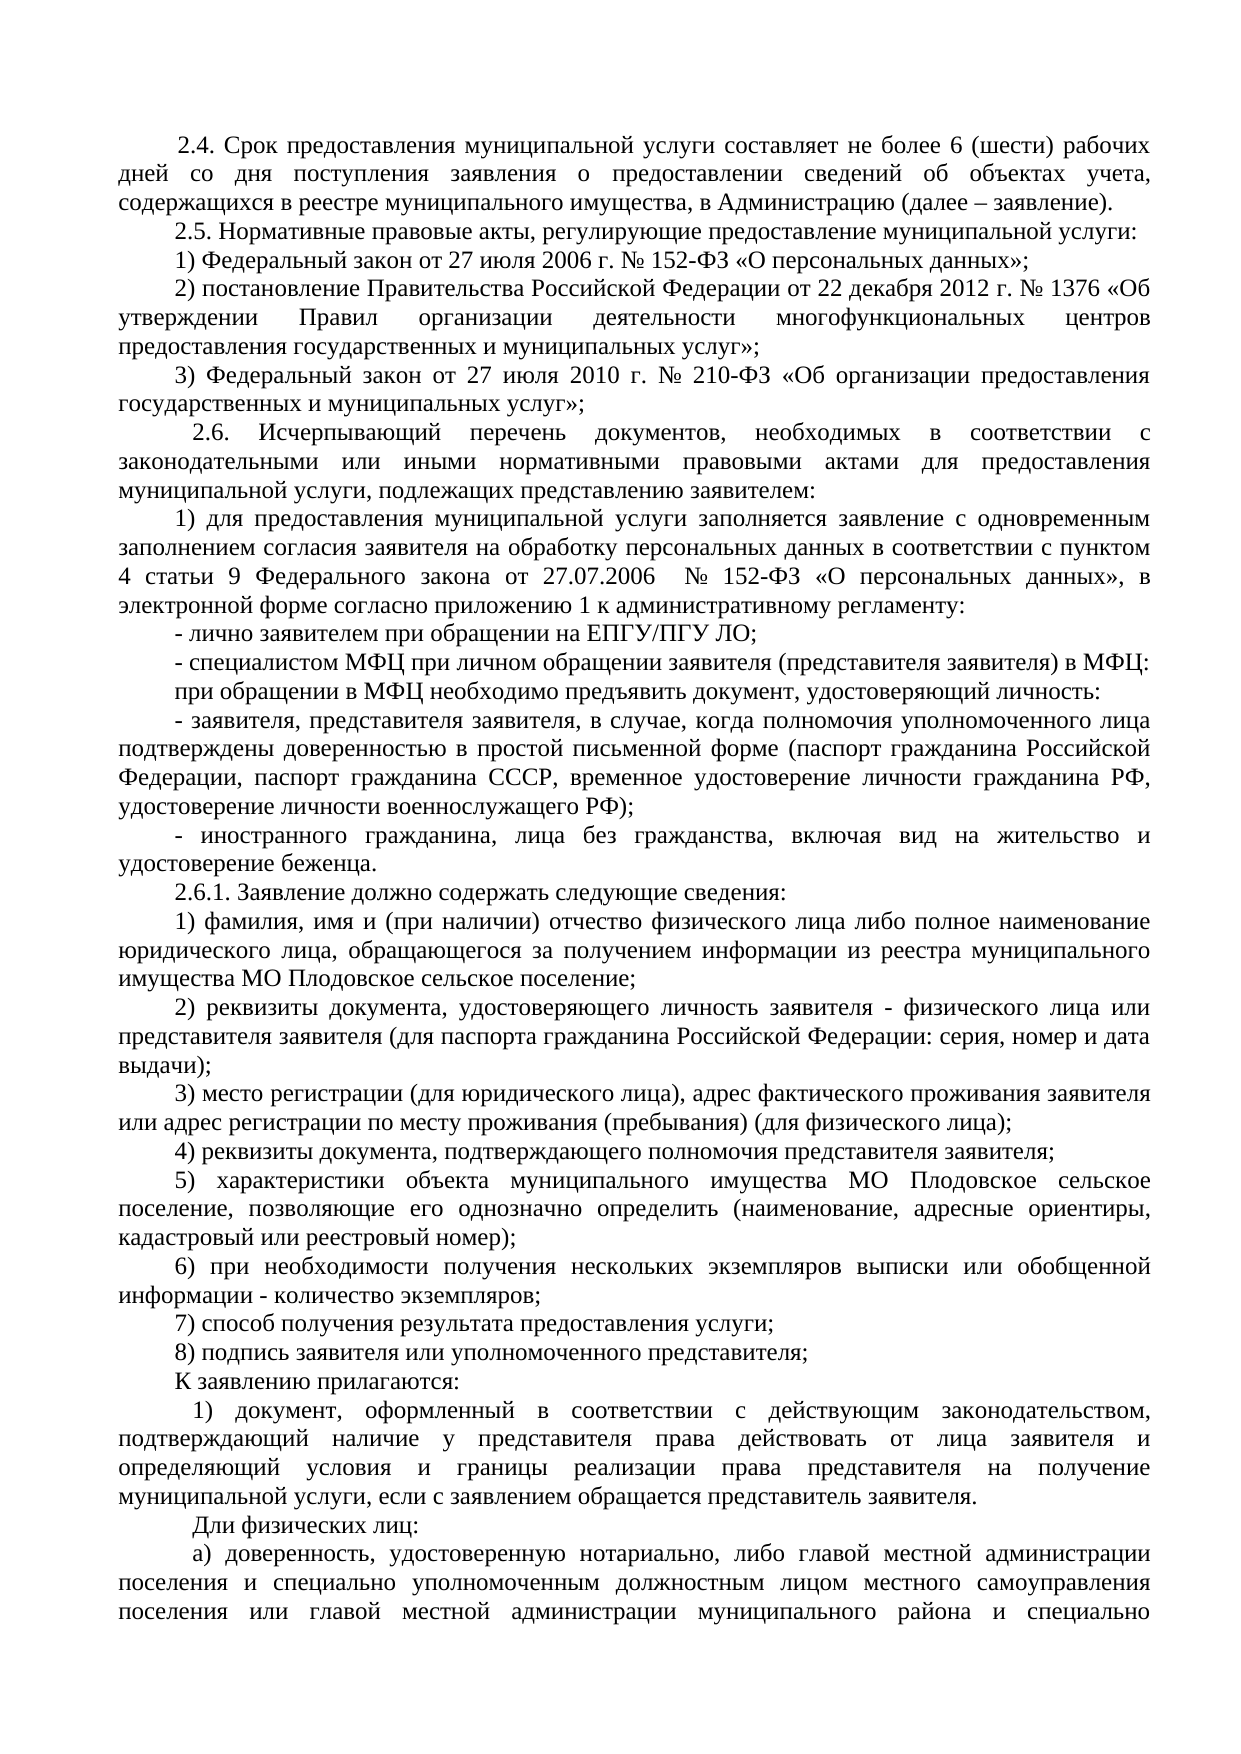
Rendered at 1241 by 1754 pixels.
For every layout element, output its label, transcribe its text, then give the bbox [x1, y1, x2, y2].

text 5) характеристики объекта муниципального имущества МО Плодовское сельское поселение, позволяющие его однозначно определить (наименование, адресные ориентиры, кадастровый или реестровый номер); [118, 1165, 1152, 1251]
text - заявителя, представителя заявителя, в случае, когда полномочия уполномоченного лица подтверждены доверенностью в простой письменной форме (паспорт гражданина Российской Федерации, паспорт гражданина СССР, временное удостоверение личности гражданина РФ, удостоверение личности военнослужащего РФ); [118, 705, 1152, 820]
text К заявлению прилагаются: [118, 1366, 1152, 1395]
text 2.5. Нормативные правовые акты, регулирующие предоставление муниципальной услуги: [118, 216, 1152, 245]
text - иностранного гражданина, лица без гражданства, включая вид на жительство и удостоверение беженца. [118, 820, 1152, 877]
text 1) фамилия, имя и (при наличии) отчество физического лица либо полное наименование юридического лица, обращающегося за получением информации из реестра муниципального имущества МО Плодовское сельское поселение; [118, 906, 1152, 992]
text - специалистом МФЦ при личном обращении заявителя (представителя заявителя) в МФЦ: [118, 647, 1152, 676]
text 7) способ получения результата предоставления услуги; [118, 1308, 1152, 1337]
text 2) реквизиты документа, удостоверяющего личность заявителя - физического лица или представителя заявителя (для паспорта гражданина Российской Федерации: серия, номер и дата выдачи); [118, 992, 1152, 1078]
text 8) подпись заявителя или уполномоченного представителя; [118, 1337, 1152, 1366]
text 6) при необходимости получения нескольких экземпляров выписки или обобщенной информации - количество экземпляров; [118, 1251, 1152, 1308]
text 2) постановление Правительства Российской Федерации от 22 декабря 2012 г. № 1376 «Об утверждении Правил организации деятельности многофункциональных центров предоставления государственных и муниципальных услуг»; [118, 273, 1152, 360]
text при обращении в МФЦ необходимо предъявить документ, удостоверяющий личность: [118, 676, 1152, 705]
text 2.6. Исчерпывающий перечень документов, необходимых в соответствии с законодательными или иными нормативными правовыми актами для предоставления муниципальной услуги, подлежащих представлению заявителем: [118, 417, 1152, 503]
text 1) документ, оформленный в соответствии с действующим законодательством, подтверждающий наличие у представителя права действовать от лица заявителя и определяющий условия и границы реализации права представителя на получение муниципальной услуги, если с заявлением обращается представитель заявителя. [118, 1395, 1152, 1510]
text Дли физических лиц: [118, 1510, 1152, 1538]
text 1) Федеральный закон от 27 июля 2006 г. № 152-ФЗ «О персональных данных»; [118, 245, 1152, 273]
text 2.6.1. Заявление должно содержать следующие сведения: [118, 877, 1152, 906]
text 1) для предоставления муниципальной услуги заполняется заявление с одновременным заполнением согласия заявителя на обработку персональных данных в соответствии с пунктом 4 статьи 9 Федерального закона от 27.07.2006 № 152-ФЗ «О персональных данных», в электронной форме согласно приложению 1 к административному регламенту: [118, 503, 1152, 618]
text - лично заявителем при обращении на ЕПГУ/ПГУ ЛО; [118, 618, 1152, 647]
title 2.4. Срок предоставления муниципальной услуги составляет не более 6 (шести) рабочих дней со дня поступления заявления о предоставлении сведений об объектах учета, содержащихся в реестре муниципального имущества, в Администрацию (далее – заявление). [118, 130, 1152, 216]
text 3) Федеральный закон от 27 июля 2010 г. № 210-ФЗ «Об организации предоставления государственных и муниципальных услуг»; [118, 360, 1152, 417]
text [118, 1538, 1152, 1625]
text 4) реквизиты документа, подтверждающего полномочия представителя заявителя; [118, 1136, 1152, 1165]
text 3) место регистрации (для юридического лица), адрес фактического проживания заявителя или адрес регистрации по месту проживания (пребывания) (для физического лица); [118, 1078, 1152, 1136]
